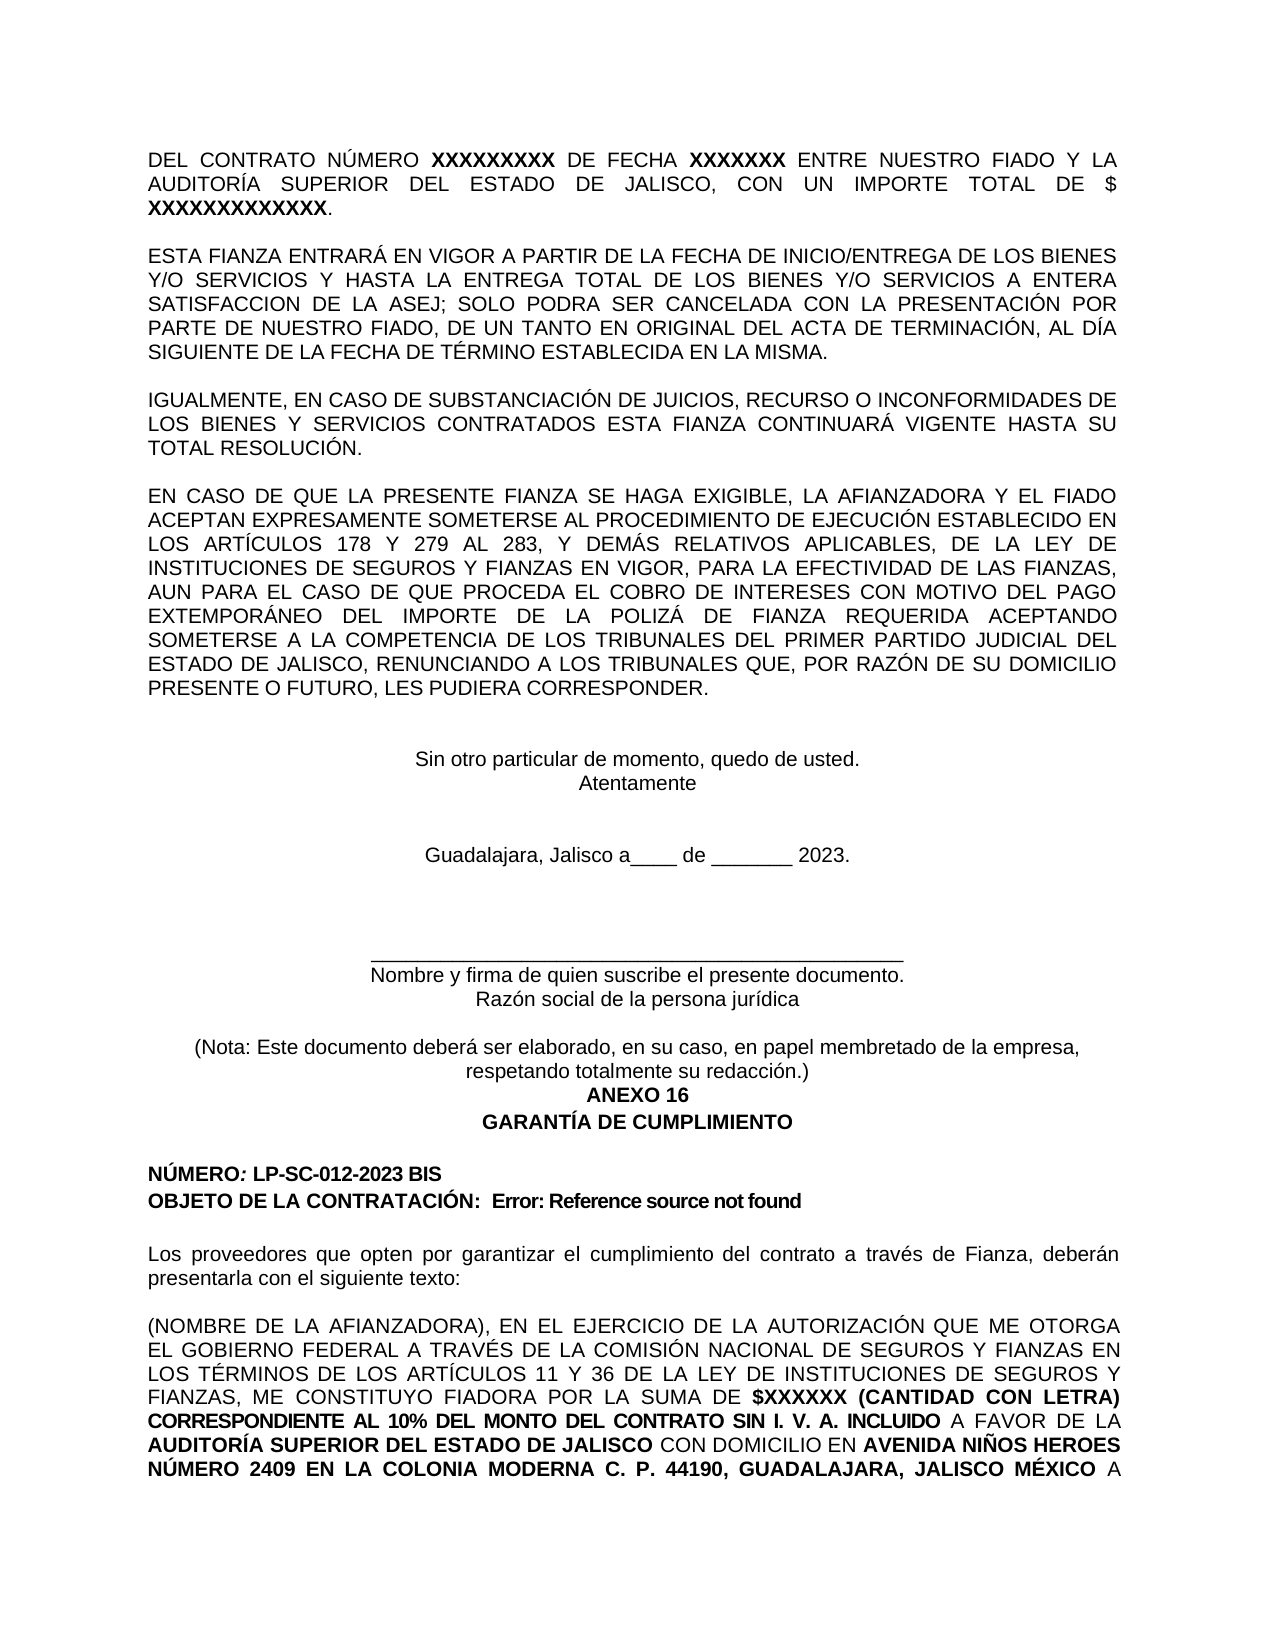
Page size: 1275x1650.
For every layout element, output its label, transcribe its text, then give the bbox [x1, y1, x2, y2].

text (Nota: Este documento deberá ser elaborado, en su caso, en papel membretado de la empresa, respetando totalmente su redacción.) [148, 1035, 1127, 1083]
text Sin otro particular de momento, quedo de usted. [148, 747, 1127, 771]
text EN CASO DE QUE LA PRESENTE FIANZA SE HAGA EXIGIBLE, LA AFIANZADORA Y EL FIADO ACEPTAN EXPRESAMENTE SOMETERSE AL PROCEDIMIENTO DE EJECUCIÓN ESTABLECIDO EN LOS ARTÍCULOS 178 Y 279 AL 283, Y DEMÁS RELATIVOS APLICABLES, DE LA LEY DE INSTITUCIONES DE SEGUROS Y FIANZAS EN VIGOR, PARA LA EFECTIVIDAD DE LAS FIANZAS, AUN PARA EL CASO DE QUE PROCEDA EL COBRO DE INTERESES CON MOTIVO DEL PAGO EXTEMPORÁNEO DEL IMPORTE DE LA POLIZÁ DE FIANZA REQUERIDA ACEPTANDO SOMETERSE A LA COMPETENCIA DE LOS TRIBUNALES DEL PRIMER PARTIDO JUDICIAL DEL ESTADO DE JALISCO, RENUNCIANDO A LOS TRIBUNALES QUE, POR RAZÓN DE SU DOMICILIO PRESENTE O FUTURO, LES PUDIERA CORRESPONDER. [148, 484, 1117, 699]
text Guadalajara, Jalisco a____ de _______ 2023. [148, 843, 1127, 867]
text ______________________________________________ [148, 939, 1127, 963]
text Razón social de la persona jurídica [148, 987, 1127, 1011]
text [147, 1314, 1121, 1480]
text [148, 148, 1117, 219]
text Los proveedores que opten por garantizar el cumplimiento del contrato a través de Fianza, deberán presentarla con el siguiente texto: [148, 1242, 1119, 1290]
text Nombre y firma de quien suscribe el presente documento. [148, 963, 1127, 987]
text Atentamente [148, 771, 1127, 795]
text IGUALMENTE, EN CASO DE SUBSTANCIACIÓN DE JUICIOS, RECURSO O INCONFORMIDADES DE LOS BIENES Y SERVICIOS CONTRATADOS ESTA FIANZA CONTINUARÁ VIGENTE HASTA SU TOTAL RESOLUCIÓN. [148, 388, 1117, 459]
text ANEXO 16 [148, 1083, 1127, 1107]
text ESTA FIANZA ENTRARÁ EN VIGOR A PARTIR DE LA FECHA DE INICIO/ENTREGA DE LOS BIENES Y/O SERVICIOS Y HASTA LA ENTREGA TOTAL DE LOS BIENES Y/O SERVICIOS A ENTERA SATISFACCION DE LA ASEJ; SOLO PODRA SER CANCELADA CON LA PRESENTACIÓN POR PARTE DE NUESTRO FIADO, DE UN TANTO EN ORIGINAL DEL ACTA DE TERMINACIÓN, AL DÍA SIGUIENTE DE LA FECHA DE TÉRMINO ESTABLECIDA EN LA MISMA. [148, 244, 1117, 363]
text NÚMERO: LP-SC-012-2023 BIS [148, 1162, 1129, 1186]
text GARANTÍA DE CUMPLIMIENTO [148, 1110, 1127, 1134]
